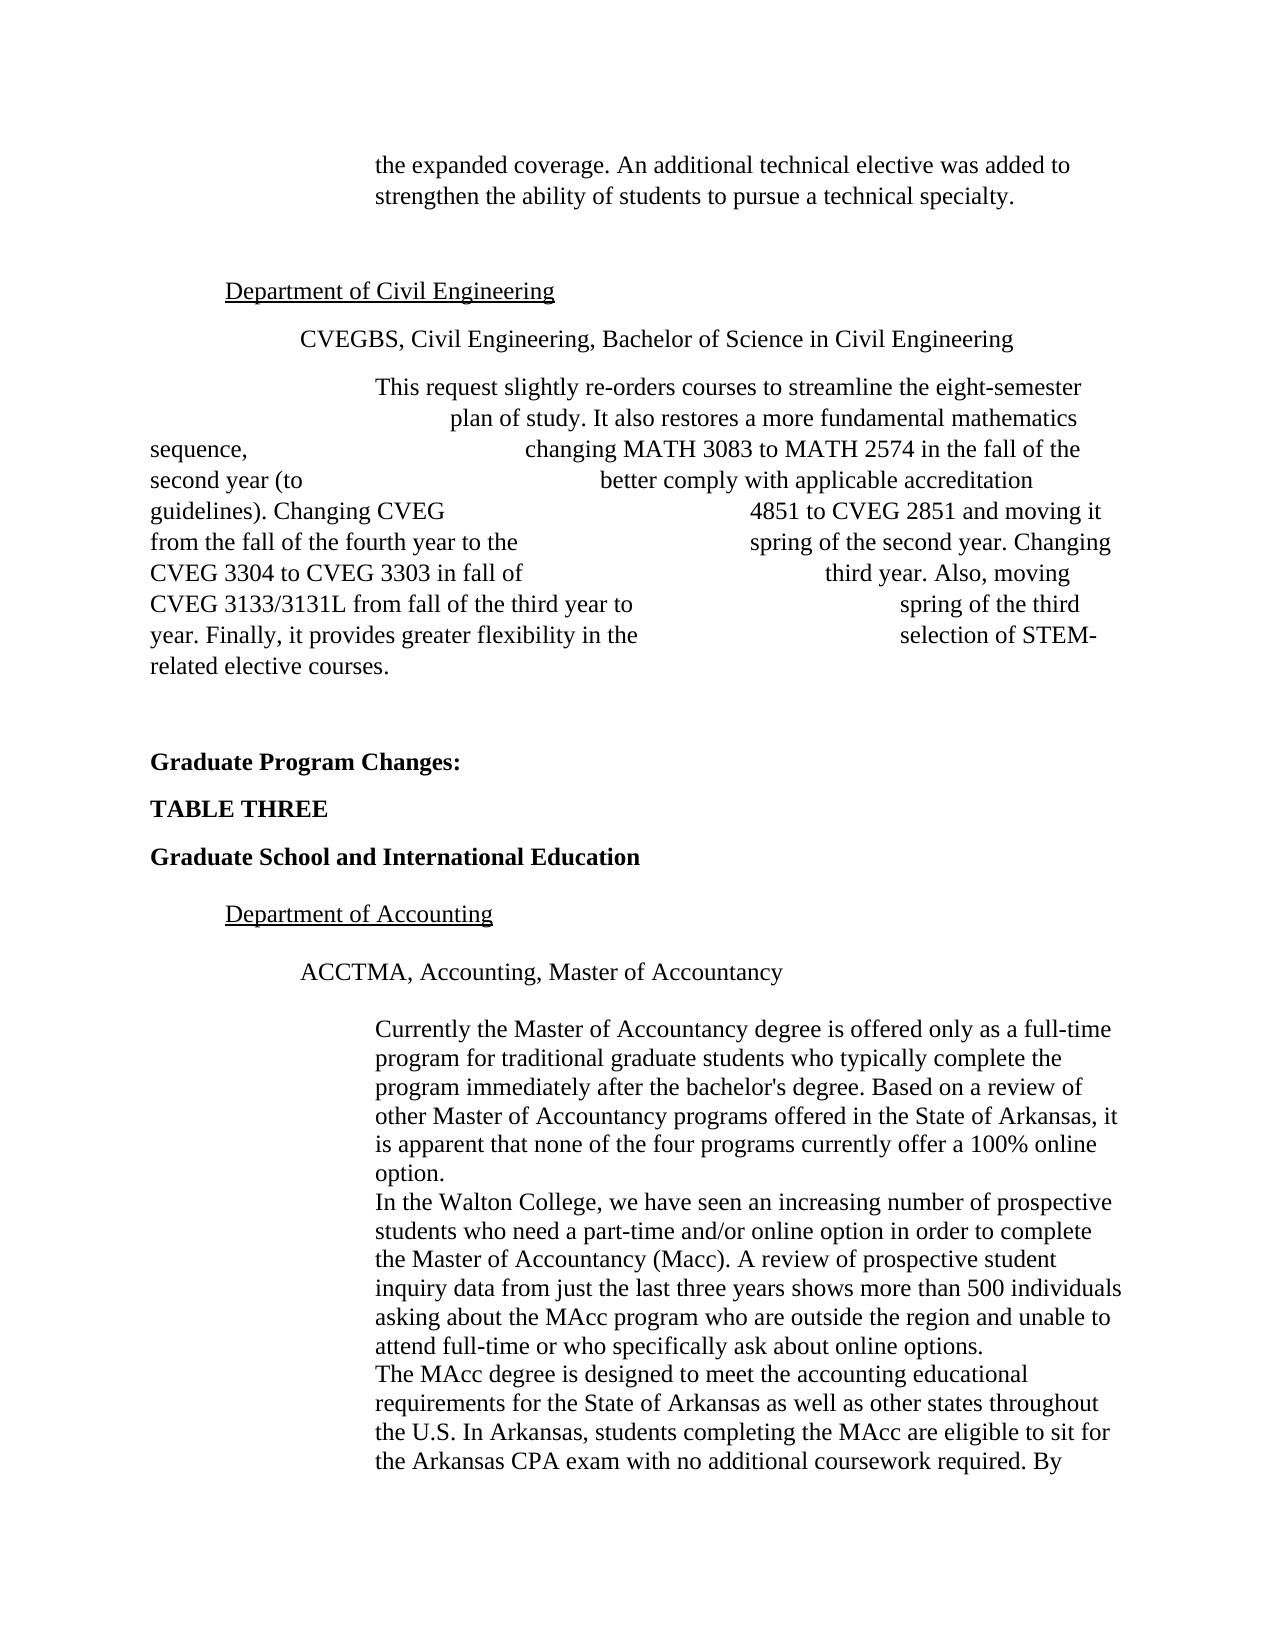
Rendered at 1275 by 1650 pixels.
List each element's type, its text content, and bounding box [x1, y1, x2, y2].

text Graduate School and International Education [150, 842, 1125, 871]
text TABLE THREE [150, 794, 1125, 823]
text CVEGBS, Civil Engineering, Bachelor of Science in Civil Engineering [150, 324, 1125, 353]
text Currently the Master of Accountancy degree is offered only as a full-time [150, 1014, 1125, 1043]
text program for traditional graduate students who typically complete the [150, 1043, 1125, 1072]
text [375, 150, 1125, 210]
text is apparent that none of the four programs currently offer a 100% online [150, 1129, 1125, 1158]
text Department of Civil Engineering [150, 276, 1125, 305]
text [375, 1158, 1125, 1474]
text Graduate Program Changes: [150, 747, 1125, 775]
text ACCTMA, Accounting, Master of Accountancy [150, 957, 1125, 986]
text other Master of Accountancy programs offered in the State of Arkansas, it [150, 1101, 1125, 1129]
text Department of Accounting [150, 899, 1125, 928]
text This request slightly re-orders courses to streamline the eight-semester plan of study. It also restores a more fundamental mathematics sequence, changing MATH 3083 to MATH 2574 in the fall of the second year (to better comply with applicable accreditation guidelines). Changing CVEG 4851 to CVEG 2851 and moving it from the fall of the fourth year to the spring of the second year. Changing CVEG 3304 to CVEG 3303 in fall of third year. Also, moving CVEG 3133/3131L from fall of the third year to spring of the third year. Finally, it provides greater flexibility in the selection of STEM-related elective courses. [150, 372, 1125, 680]
text program immediately after the bachelor's degree. Based on a review of [150, 1072, 1125, 1101]
